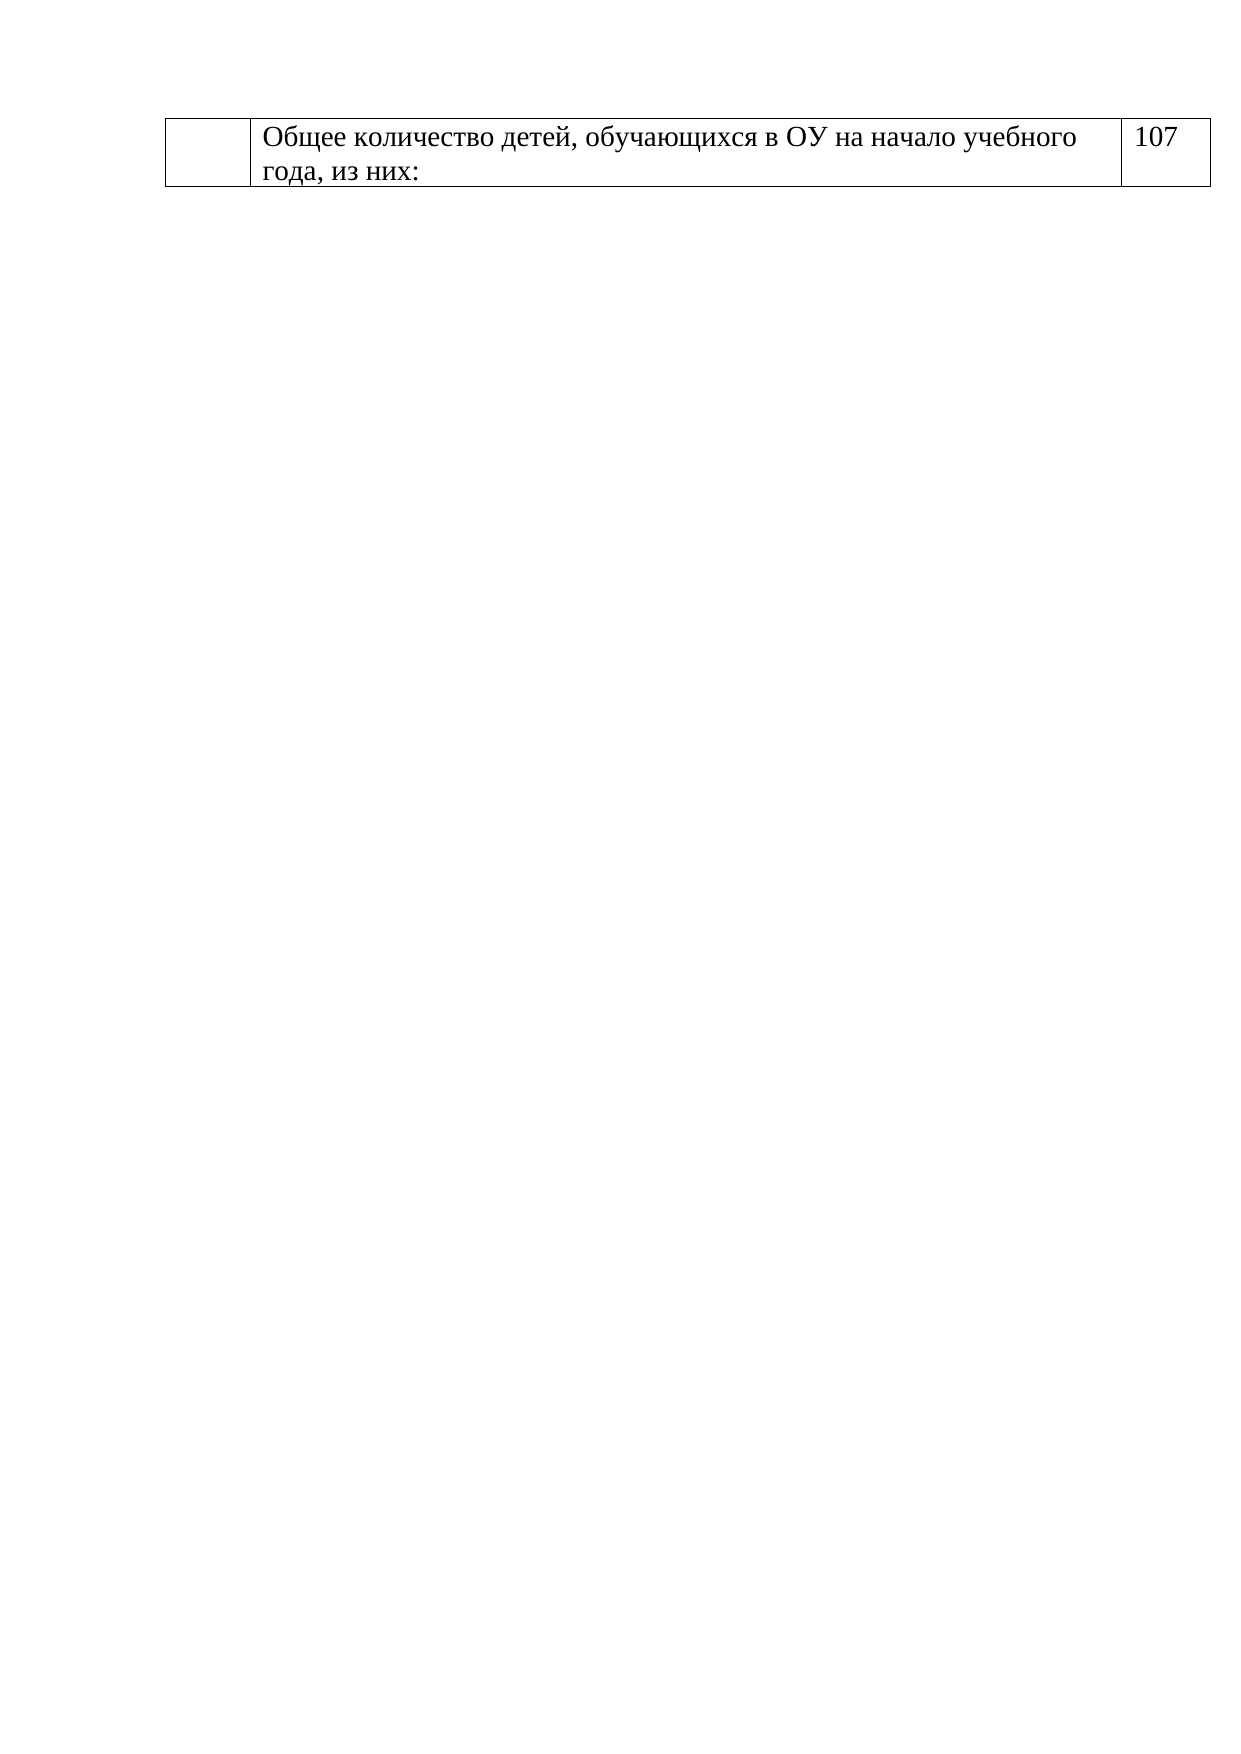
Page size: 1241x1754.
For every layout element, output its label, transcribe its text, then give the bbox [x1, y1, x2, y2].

table_header Общее количество детей, обучающихся в ОУ на начало учебного года, из них: [251, 119, 1121, 186]
table_header 107 [1122, 119, 1210, 186]
table_header [166, 119, 250, 186]
